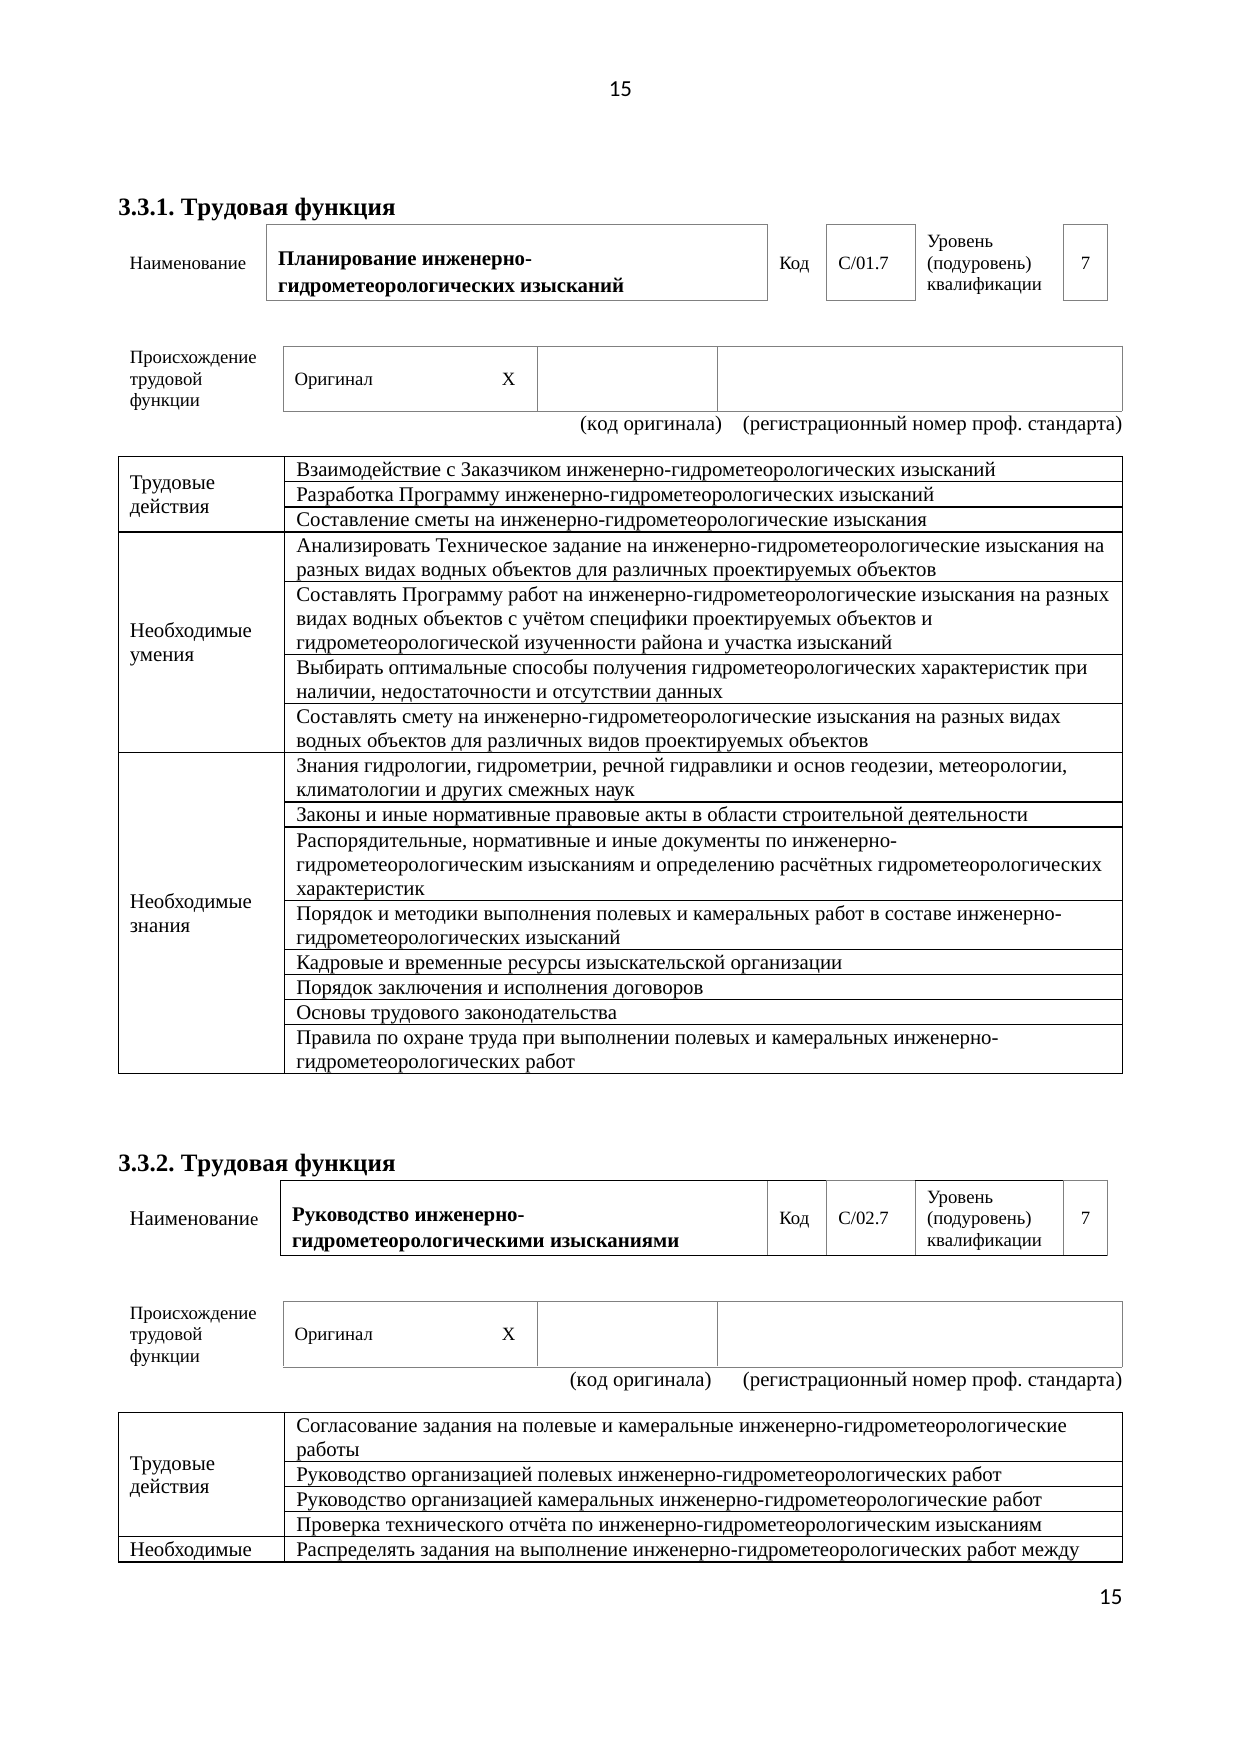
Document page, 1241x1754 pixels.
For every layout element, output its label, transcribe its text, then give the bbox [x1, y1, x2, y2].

table_cell Правила по охране труда при выполнении полевых и камеральных инженерно-гидрометеорологических работ [285, 1025, 1122, 1073]
table_header Трудовые действия [119, 457, 284, 531]
table_header Планирование инженерно-гидрометеорологических изысканий [267, 225, 767, 299]
text (код оригинала) (регистрационный номер проф. стандарта) [118, 1367, 1122, 1391]
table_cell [285, 1537, 1122, 1561]
table_header Код [768, 224, 826, 299]
table_cell Необходимые знания [119, 753, 284, 1073]
table_cell Анализировать Техническое задание на инженерно-гидрометеорологические изыскания на разных видах водных объектов для различных проектируемых объектов [285, 533, 1122, 581]
table_header Оригинал [284, 1302, 490, 1366]
table_cell Руководство организацией полевых инженерно-гидрометеорологических работ [285, 1462, 1122, 1486]
table_header Х [490, 1302, 537, 1366]
table_cell Составление сметы на инженерно-гидрометеорологические изыскания [285, 508, 1122, 531]
table_cell Составлять смету на инженерно-гидрометеорологические изыскания на разных видах водных объектов для различных видов проектируемых объектов [285, 704, 1122, 752]
table_header Оригинал [284, 347, 490, 411]
table_header Уровень (подуровень) квалификации [916, 1181, 1063, 1255]
table_header Наименование [118, 224, 266, 299]
table_header [718, 1302, 1122, 1366]
subtitle 3.3.1. Трудовая функция [118, 192, 1122, 221]
table_cell Разработка Программу инженерно-гидрометеорологических изысканий [285, 482, 1122, 506]
table_cell Основы трудового законодательства [285, 1000, 1122, 1024]
table_cell Порядок заключения и исполнения договоров [285, 975, 1122, 999]
table_header Код [768, 1181, 826, 1255]
table_header Согласование задания на полевые и камеральные инженерно-гидрометеорологические работы [285, 1413, 1122, 1461]
table_header Наименование [118, 1180, 280, 1255]
table_header Взаимодействие с Заказчиком инженерно-гидрометеорологических изысканий [285, 457, 1122, 481]
table_header 7 [1064, 1181, 1107, 1255]
table_cell Распорядительные, нормативные и иные документы по инженерно-гидрометеорологическим изысканиям и определению расчётных гидрометеорологических характеристик [285, 828, 1122, 900]
table_header Происхождение трудовой функции [118, 346, 283, 411]
table_header Уровень (подуровень) квалификации [916, 224, 1063, 299]
table_header [538, 347, 717, 411]
table_header С/02.7 [827, 1181, 915, 1255]
table_header [718, 347, 1122, 411]
table_header [538, 1302, 717, 1366]
table_cell Знания гидрологии, гидрометрии, речной гидравлики и основ геодезии, метеорологии, климатологии и других смежных наук [285, 753, 1122, 801]
table_cell Проверка технического отчёта по инженерно-гидрометеорологическим изысканиям [285, 1512, 1122, 1536]
text (код оригинала) (регистрационный номер проф. стандарта) [118, 411, 1122, 435]
table_cell Порядок и методики выполнения полевых и камеральных работ в составе инженерно-гидрометеорологических изысканий [285, 901, 1122, 949]
table_cell Руководство организацией камеральных инженерно-гидрометеорологические работ [285, 1487, 1122, 1511]
table_cell Необходимые умения [119, 1537, 284, 1561]
table_cell Законы и иные нормативные правовые акты в области строительной деятельности [285, 803, 1122, 826]
table_header Х [490, 347, 537, 411]
table_cell Кадровые и временные ресурсы изыскательской организации [285, 950, 1122, 974]
table_header Происхождение трудовой функции [118, 1301, 283, 1366]
table_header С/01.7 [827, 225, 915, 299]
table_cell Составлять Программу работ на инженерно-гидрометеорологические изыскания на разных видах водных объектов с учётом специфики проектируемых объектов и гидрометеорологической изученности района и участка изысканий [285, 582, 1122, 654]
table_cell Необходимые умения [119, 533, 284, 752]
table_header Руководство инженерно-гидрометеорологическими изысканиями [281, 1181, 767, 1255]
table_header 7 [1064, 225, 1107, 299]
table_header Трудовые действия [119, 1413, 284, 1536]
subtitle 3.3.2. Трудовая функция [118, 1148, 1122, 1177]
table_cell Выбирать оптимальные способы получения гидрометеорологических характеристик при наличии, недостаточности и отсутствии данных [285, 655, 1122, 703]
